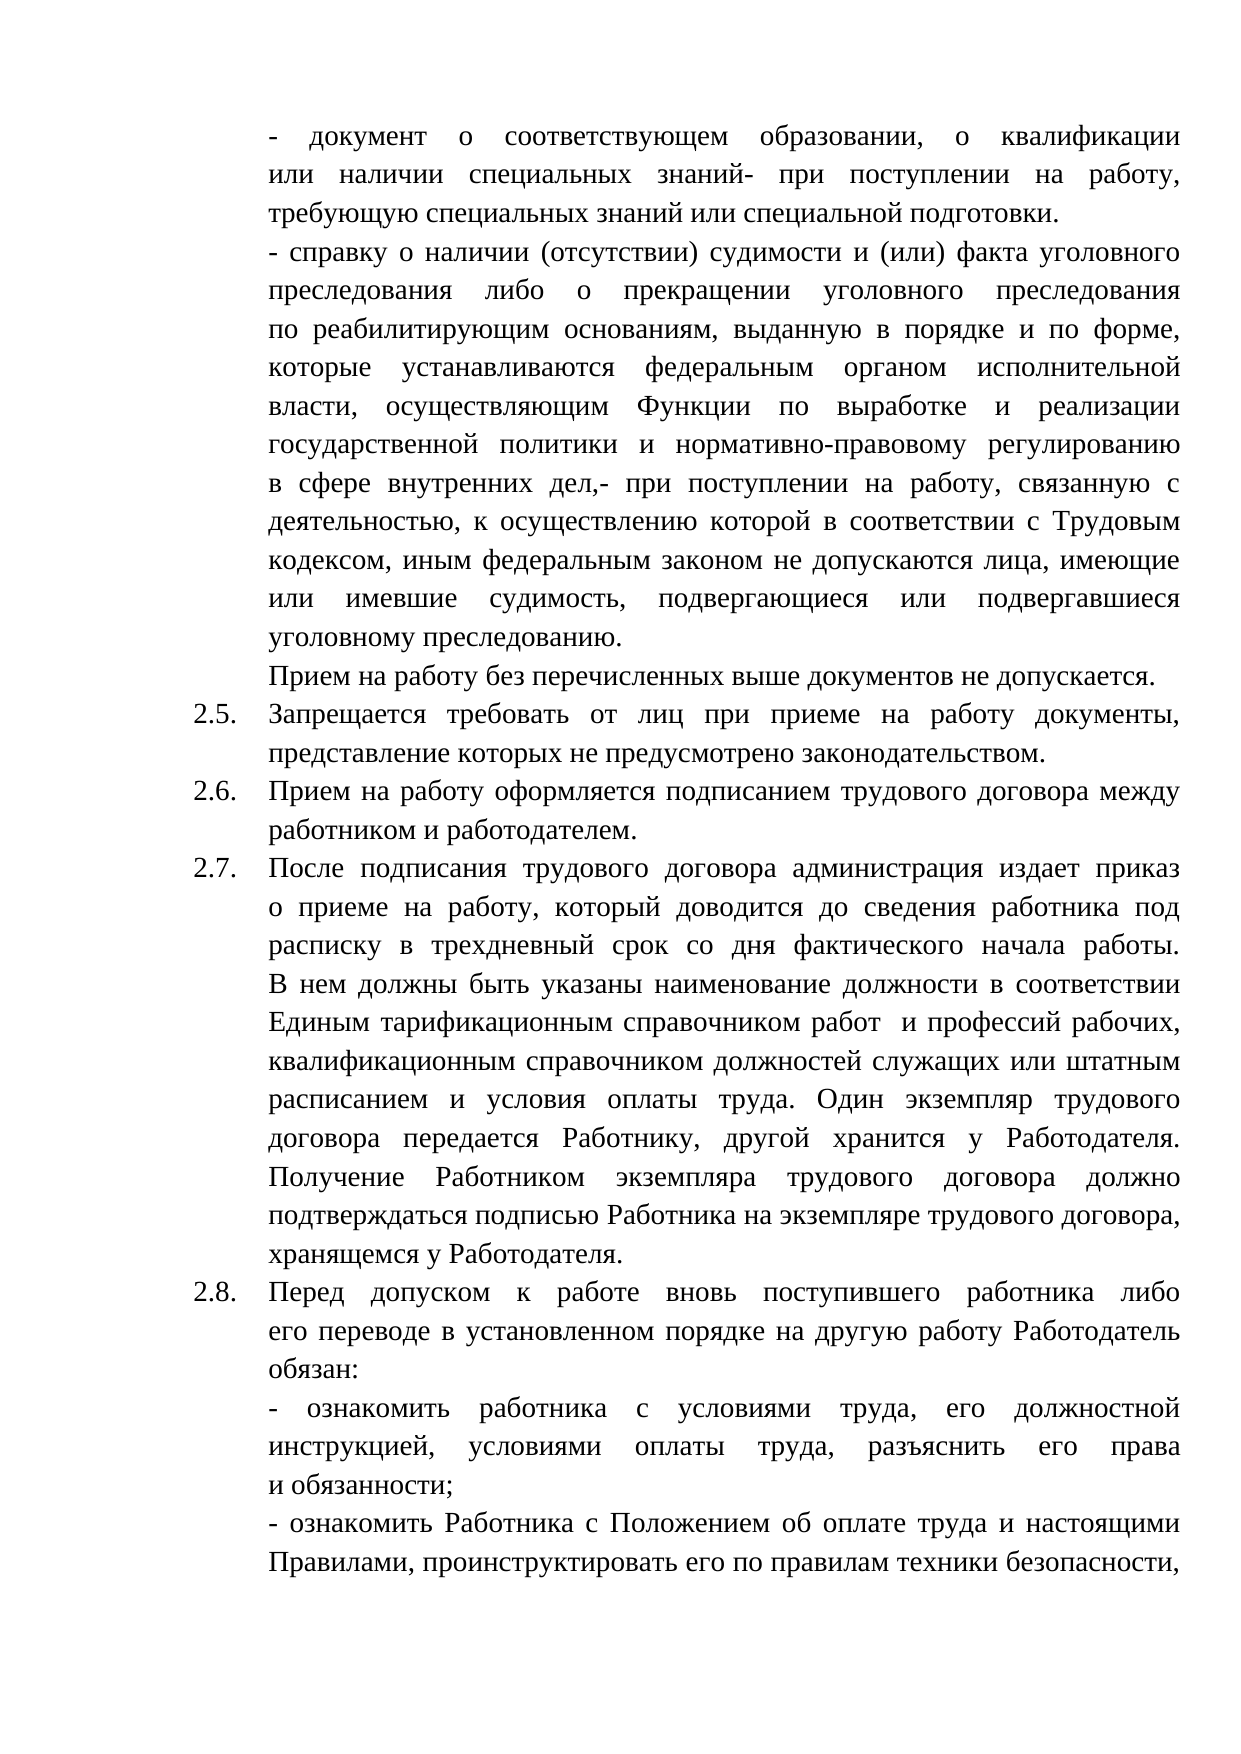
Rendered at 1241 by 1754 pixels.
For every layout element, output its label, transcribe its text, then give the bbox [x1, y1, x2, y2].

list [268, 1506, 1181, 1578]
list После подписания трудового договора администрация издает приказ о приеме на работу, который доводится до сведения работника под расписку в трехдневный срок со дня фактического начала работы. В нем должны быть указаны наименование должности в соответствии Единым тарификационным справочником работ и профессий рабочих, квалификационным справочником должностей служащих или штатным расписанием и условия оплаты труда. Один экземпляр трудового договора передается Работнику, другой хранится у Работодателя. Получение Работником экземпляра трудового договора должно подтверждаться подписью Работника на экземпляре трудового договора, хранящемся у Работодателя. [193, 850, 1181, 1269]
list - документ о соответствующем образовании, о квалификации или наличии специальных знаний- при поступлении на работу, требующую специальных знаний или специальной подготовки. [268, 118, 1181, 229]
list - ознакомить работника с условиями труда, его должностной инструкцией, условиями оплаты труда, разъяснить его права и обязанности; [268, 1390, 1181, 1501]
list Прием на работу без перечисленных выше документов не допускается. [268, 658, 1181, 691]
list Перед допуском к работе вновь поступившего работника либо его переводе в установленном порядке на другую работу Работодатель обязан: [193, 1274, 1181, 1385]
list - справку о наличии (отсутствии) судимости и (или) факта уголовного преследования либо о прекращении уголовного преследования по реабилитирующим основаниям, выданную в порядке и по форме, которые устанавливаются федеральным органом исполнительной власти, осуществляющим Функции по выработке и реализации государственной политики и нормативно-правовому регулированию в сфере внутренних дел,- при поступлении на работу, связанную с деятельностью, к осуществлению которой в соответствии с Трудовым кодексом, иным федеральным законом не допускаются лица, имеющие или имевшие судимость, подвергающиеся или подвергавшиеся уголовному преследованию. [268, 234, 1181, 653]
list Запрещается требовать от лиц при приеме на работу документы, представление которых не предусмотрено законодательством. [193, 696, 1181, 768]
list Прием на работу оформляется подписанием трудового договора между работником и работодателем. [193, 773, 1181, 845]
